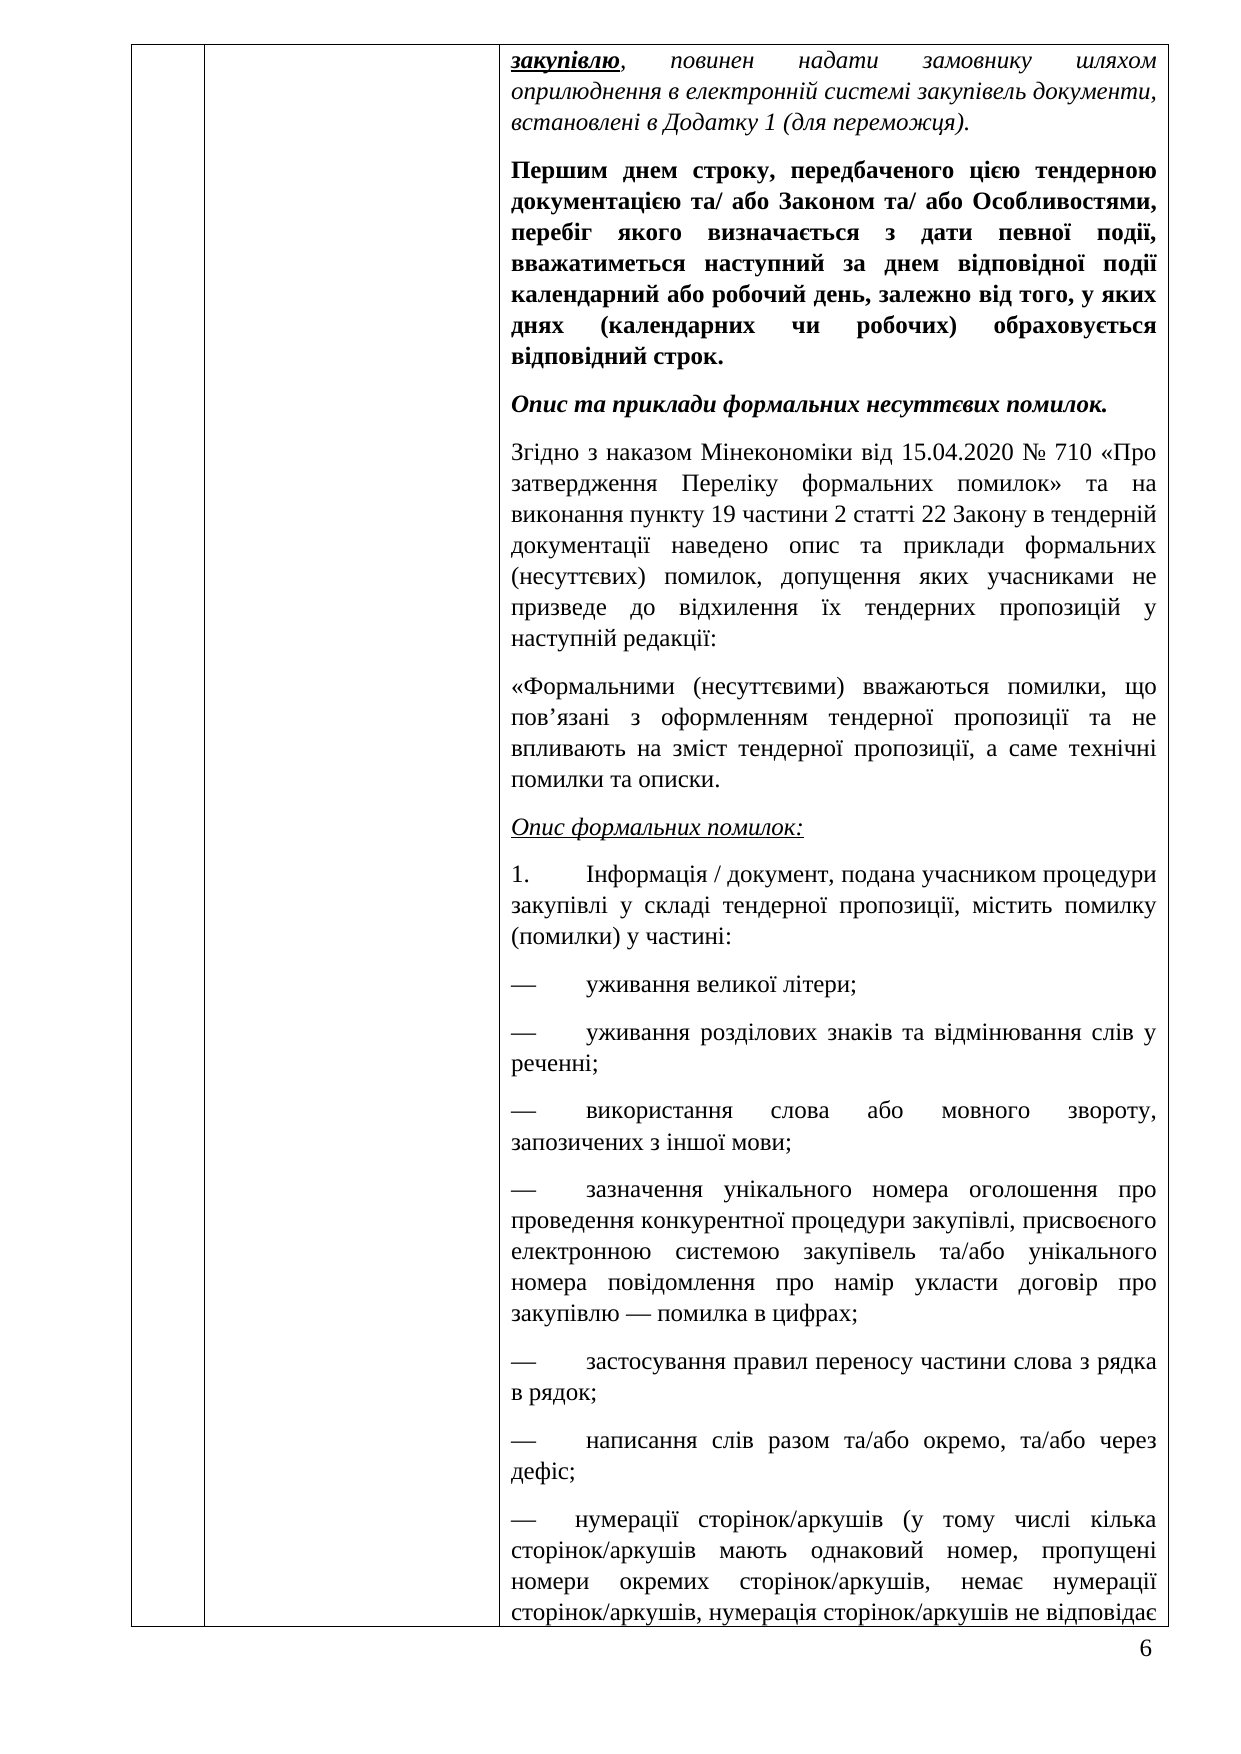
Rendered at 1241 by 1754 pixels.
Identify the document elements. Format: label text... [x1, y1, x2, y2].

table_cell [205, 45, 499, 1626]
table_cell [500, 45, 1168, 1626]
table_cell 1 [132, 45, 204, 1626]
